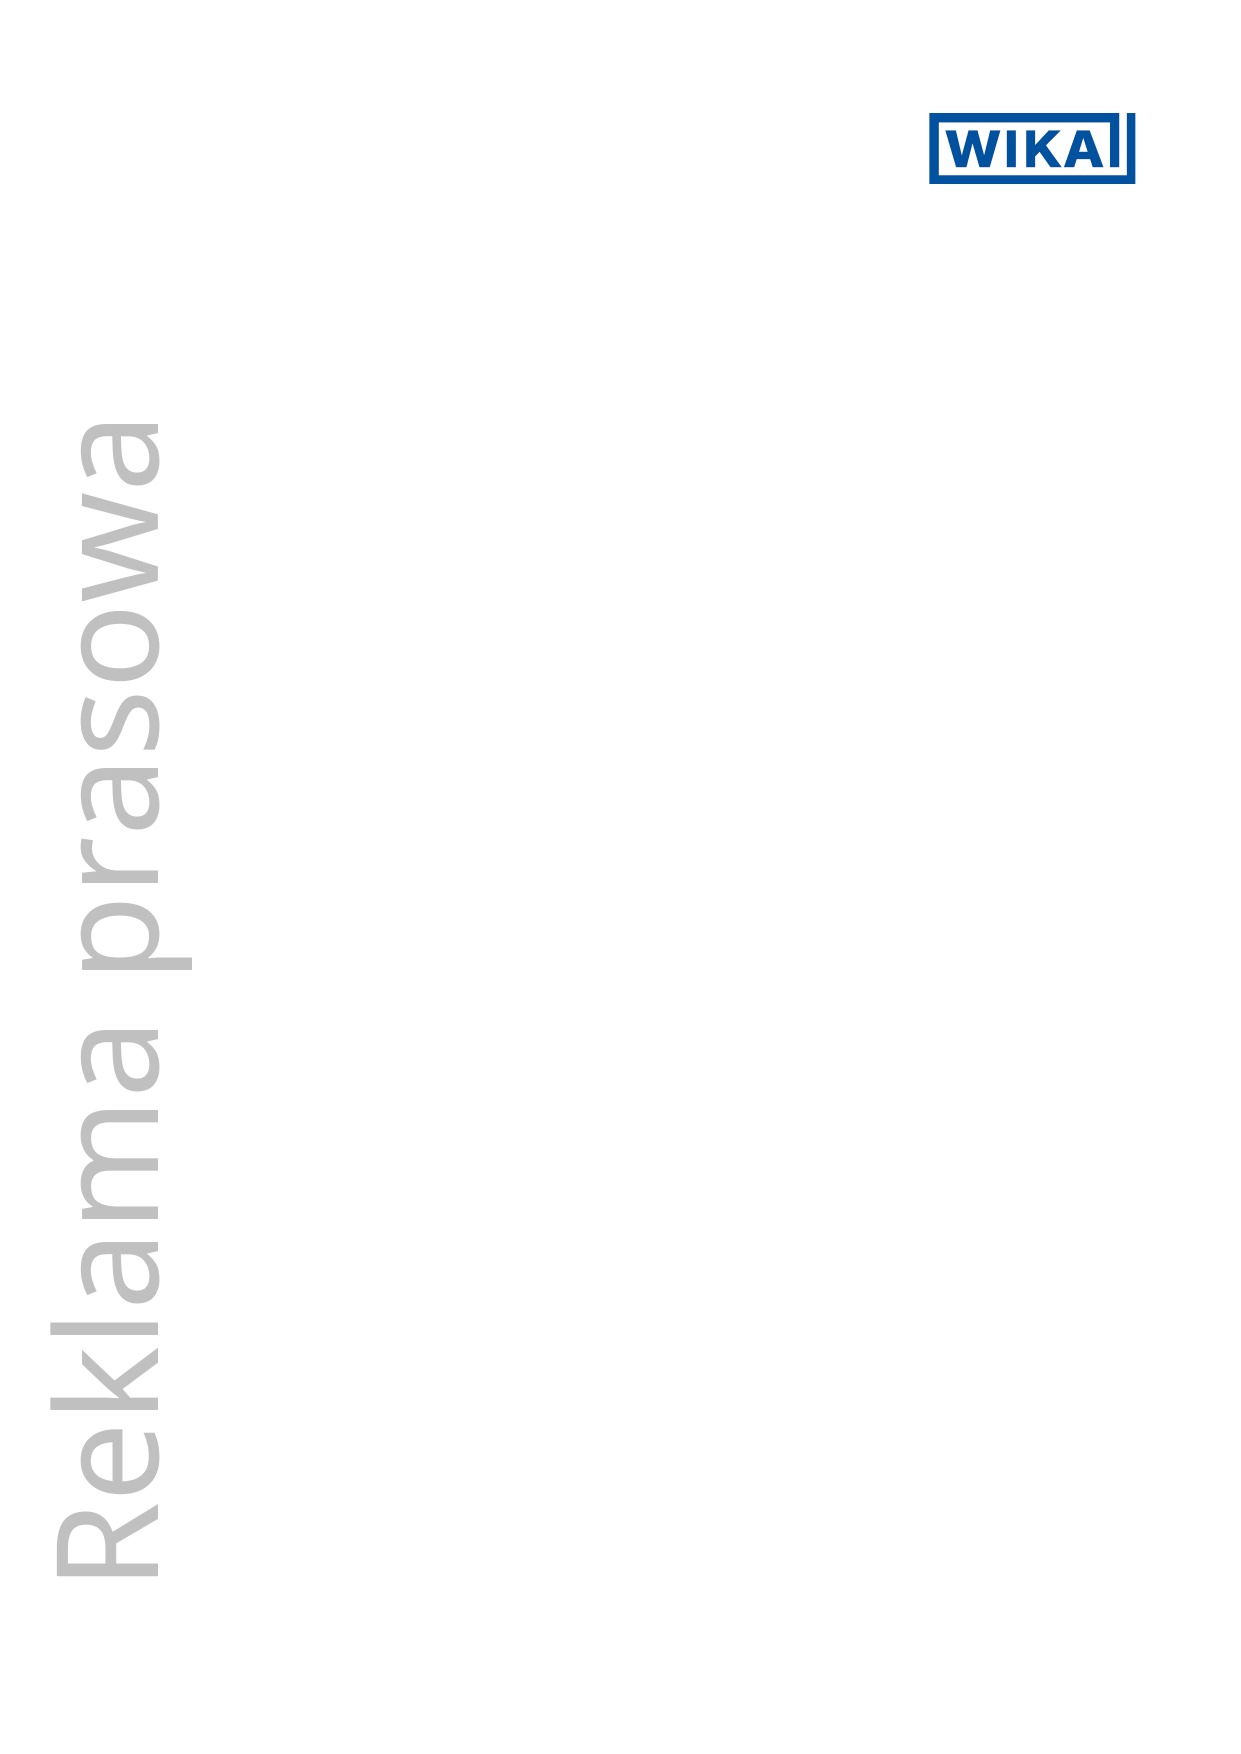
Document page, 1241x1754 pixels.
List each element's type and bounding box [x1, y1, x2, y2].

picture [929, 113, 1136, 184]
